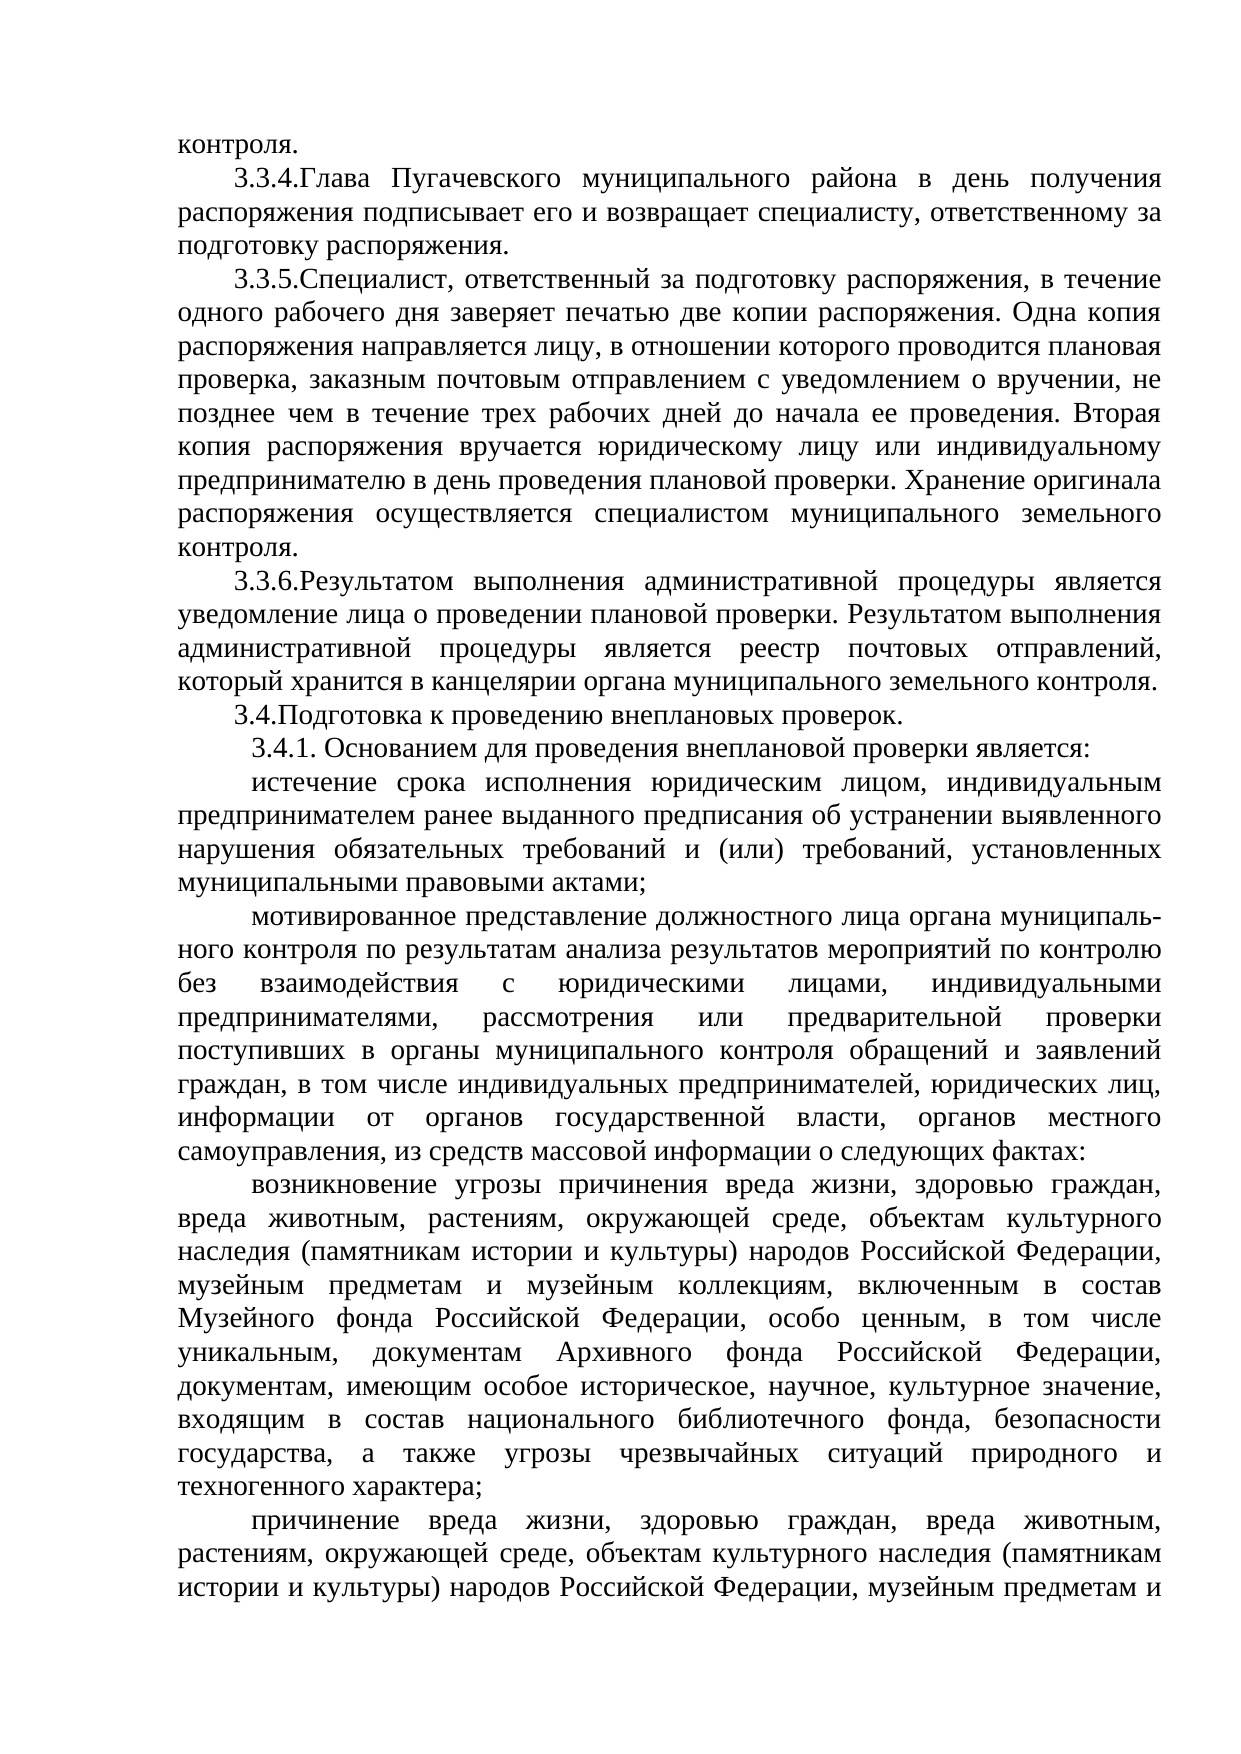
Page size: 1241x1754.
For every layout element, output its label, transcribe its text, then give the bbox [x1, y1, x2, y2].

text 3.4.1. Основанием для проведения внеплановой проверки является: [177, 730, 1162, 764]
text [177, 127, 1162, 160]
text возникновение угрозы причинения вреда жизни, здоровью граждан, вреда животным, растениям, окружающей среде, объектам культурного наследия (памятникам истории и культуры) народов Российской Федерации, музейным предметам и музейным коллекциям, включенным в состав Музейного фонда Российской Федерации, особо ценным, в том числе уникальным, документам Архивного фонда Российской Федерации, документам, имеющим особое историческое, научное, культурное значение, входящим в состав национального библиотечного фонда, безопасности государства, а также угрозы чрезвычайных ситуаций природного и техногенного характера; [177, 1166, 1162, 1502]
text 3.4.Подготовка к проведению внеплановых проверок. [177, 697, 1162, 730]
text 3.3.4.Глава Пугачевского муниципального района в день получения распоряжения подписывает его и возвращает специалисту, ответственному за подготовку распоряжения. [177, 160, 1162, 261]
text мотивированное представление должностного лица органа муниципаль-ного контроля по результатам анализа результатов мероприятий по контролю без взаимодействия с юридическими лицами, индивидуальными предпринимателями, рассмотрения или предварительной проверки поступивших в органы муниципального контроля обращений и заявлений граждан, в том числе индивидуальных предпринимателей, юридических лиц, информации от органов государственной власти, органов местного самоуправления, из средств массовой информации о следующих фактах: [177, 898, 1162, 1166]
text 3.3.6.Результатом выполнения административной процедуры является уведомление лица о проведении плановой проверки. Результатом выполнения административной процедуры является реестр почтовых отправлений, который хранится в канцелярии органа муниципального земельного контроля. [177, 563, 1162, 697]
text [177, 1502, 1162, 1602]
text 3.3.5.Специалист, ответственный за подготовку распоряжения, в течение одного рабочего дня заверяет печатью две копии распоряжения. Одна копия распоряжения направляется лицу, в отношении которого проводится плановая проверка, заказным почтовым отправлением с уведомлением о вручении, не позднее чем в течение трех рабочих дней до начала ее проведения. Вторая копия распоряжения вручается юридическому лицу или индивидуальному предпринимателю в день проведения плановой проверки. Хранение оригинала распоряжения осуществляется специалистом муниципального земельного контроля. [177, 261, 1162, 563]
text истечение срока исполнения юридическим лицом, индивидуальным предпринимателем ранее выданного предписания об устранении выявленного нарушения обязательных требований и (или) требований, установленных муниципальными правовыми актами; [177, 764, 1162, 898]
